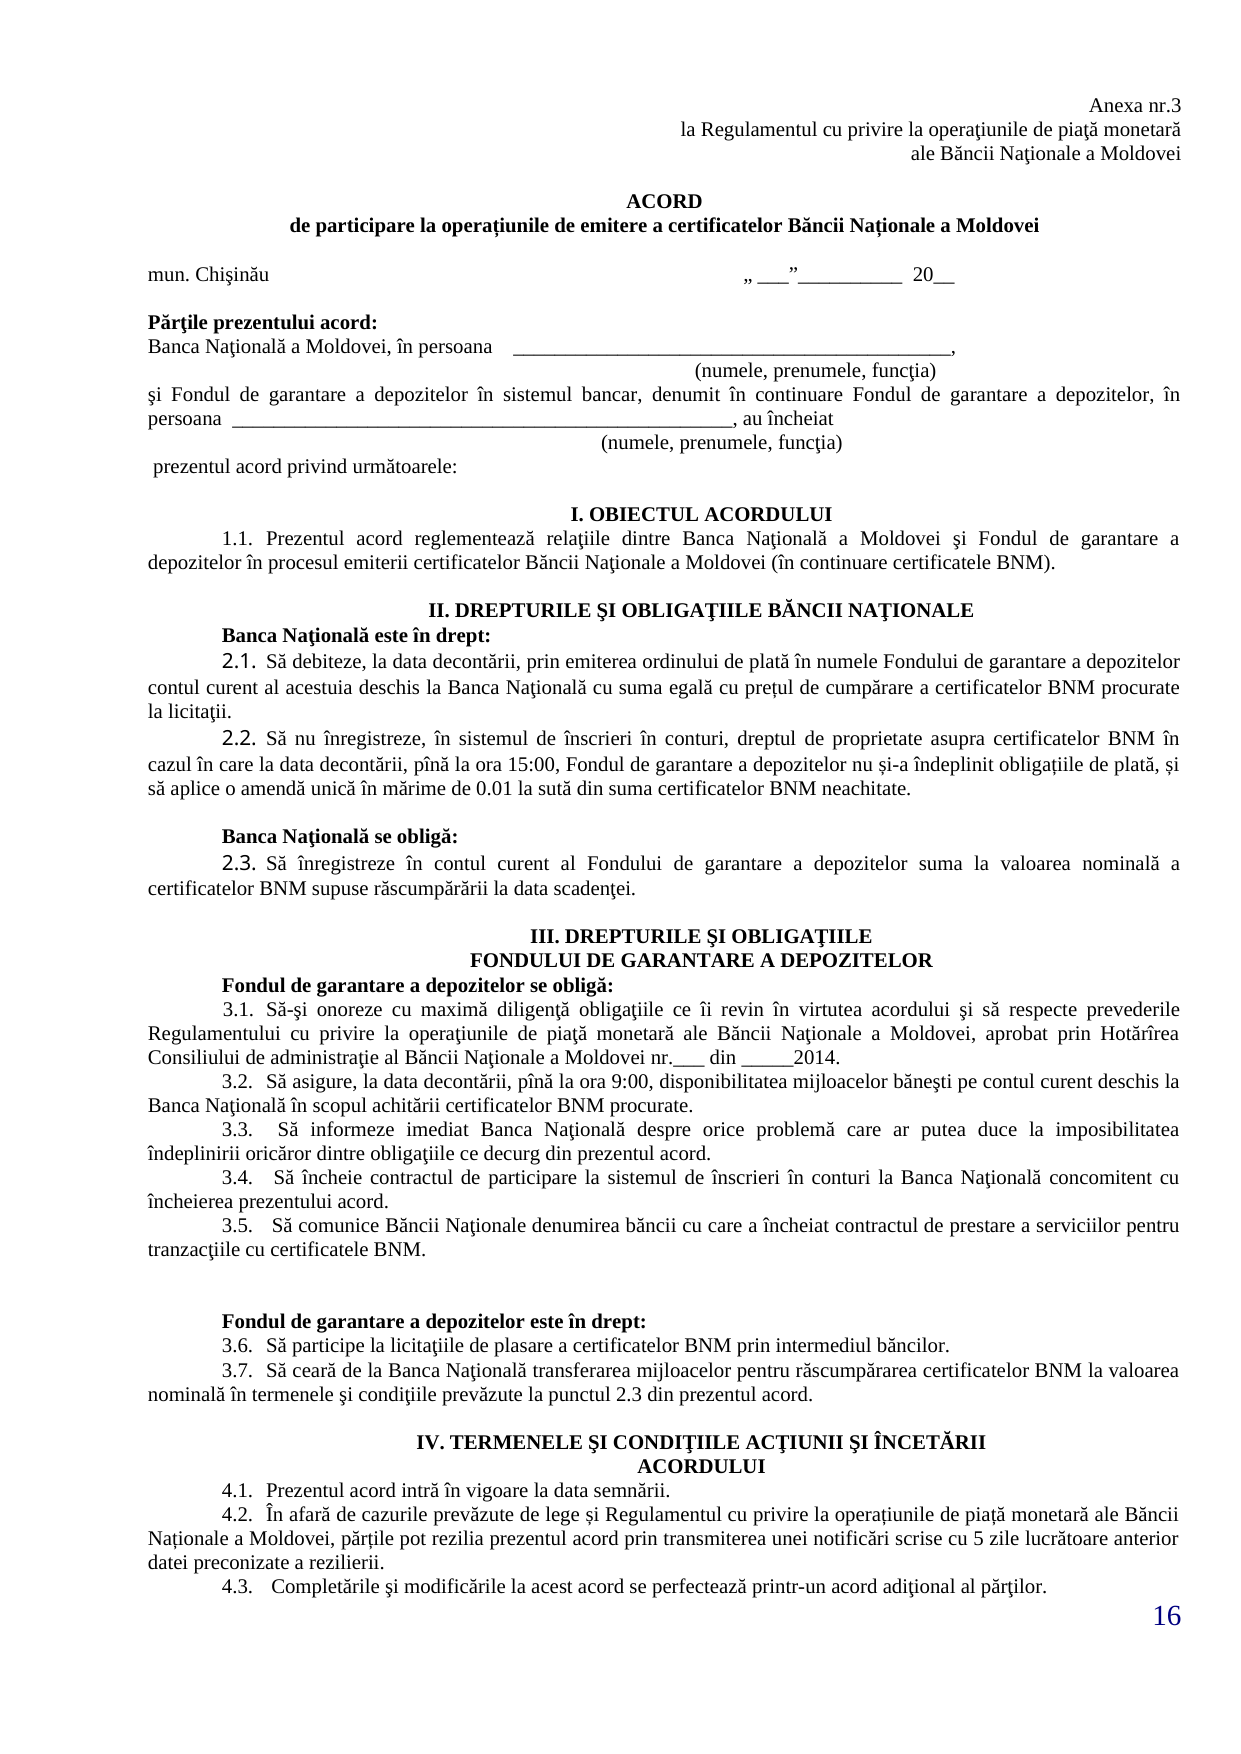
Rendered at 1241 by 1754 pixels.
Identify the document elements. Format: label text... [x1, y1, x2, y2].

text mun. Chişinău „ ___”__________ 20__ [148, 262, 1181, 286]
text Banca Naţională a Moldovei, în persoana __________________________________________, [148, 334, 1181, 358]
text prezentul acord privind următoarele: [148, 454, 1181, 478]
list Să informeze imediat Banca Naţională despre orice problemă care ar putea duce la imposibilitatea îndeplinirii oricăror dintre obligaţiile ce decurg din prezentul acord. [148, 1117, 1181, 1165]
text la Regulamentul cu privire la operaţiunile de piaţă monetară [148, 117, 1181, 141]
list Să înregistreze în contul curent al Fondului de garantare a depozitelor suma la valoarea nominală a certificatelor BNM supuse răscumpărării la data scadenţei. [148, 848, 1181, 900]
text ale Băncii Naţionale a Moldovei [148, 141, 1181, 165]
list Să participe la licitaţiile de plasare a certificatelor BNM prin intermediul băncilor. [148, 1333, 1181, 1357]
list Să nu înregistreze, în sistemul de înscrieri în conturi, dreptul de proprietate asupra certificatelor BNM în cazul în care la data decontării, pînă la ora 15:00, Fondul de garantare a depozitelor nu și-a îndeplinit obligațiile de plată, și să aplice o amendă unică în mărime de 0.01 la sută din suma certificatelor BNM neachitate. [148, 723, 1181, 800]
text Banca Naţională este în drept: [148, 622, 1181, 647]
text Banca Naţională se obligă: [148, 824, 1181, 848]
text ACORD [148, 189, 1181, 213]
text II. DREPTURILE ŞI OBLIGAŢIILE BĂNCII NAŢIONALE [148, 598, 1181, 622]
list Să încheie contractul de participare la sistemul de înscrieri în conturi la Banca Naţională concomitent cu încheierea prezentului acord. [148, 1165, 1181, 1213]
text I. OBIECTUL ACORDULUI [148, 502, 1181, 526]
text (numele, prenumele, funcţia) [148, 430, 1181, 454]
text Părţile prezentului acord: [148, 310, 1181, 334]
text Fondul de garantare a depozitelor se obligă: [148, 972, 1181, 997]
list Să asigure, la data decontării, pînă la ora 9:00, disponibilitatea mijloacelor băneşti pe contul curent deschis la Banca Naţională în scopul achitării certificatelor BNM procurate. [148, 1069, 1181, 1117]
list Să ceară de la Banca Naţională transferarea mijloacelor pentru răscumpărarea certificatelor BNM la valoarea nominală în termenele şi condiţiile prevăzute la punctul 2.3 din prezentul acord. [148, 1357, 1181, 1406]
text FONDULUI DE GARANTARE A DEPOZITELOR [148, 948, 1181, 972]
list Să debiteze, la data decontării, prin emiterea ordinului de plată în numele Fondului de garantare a depozitelor contul curent al acestuia deschis la Banca Naţională cu suma egală cu prețul de cumpărare a certificatelor BNM procurate la licitaţii. [148, 647, 1181, 723]
text III. DREPTURILE ŞI OBLIGAŢIILE [148, 924, 1181, 948]
text Anexa nr.3 [148, 93, 1181, 117]
text Fondul de garantare a depozitelor este în drept: [148, 1309, 1181, 1333]
text de participare la operațiunile de emitere a certificatelor Băncii Naționale a Moldovei [148, 213, 1181, 237]
list Să comunice Băncii Naţionale denumirea băncii cu care a încheiat contractul de prestare a serviciilor pentru tranzacţiile cu certificatele BNM. [148, 1213, 1181, 1261]
list Completările şi modificările la acest acord se perfectează printr-un acord adiţional al părţilor. [148, 1574, 1181, 1598]
text şi Fondul de garantare a depozitelor în sistemul bancar, denumit în continuare Fondul de garantare a depozitelor, în persoana ________________________________________________, au încheiat [148, 382, 1181, 430]
list Prezentul acord reglementează relaţiile dintre Banca Naţională a Moldovei şi Fondul de garantare a depozitelor în procesul emiterii certificatelor Băncii Naţionale a Moldovei (în continuare certificatele BNM). [148, 526, 1181, 574]
text IV. TERMENELE ŞI CONDIŢIILE ACŢIUNII ŞI ÎNCETĂRII [148, 1430, 1181, 1454]
list Să-şi onoreze cu maximă diligenţă obligaţiile ce îi revin în virtutea acordului şi să respecte prevederile Regulamentului cu privire la operaţiunile de piaţă monetară ale Băncii Naţionale a Moldovei, aprobat prin Hotărîrea Consiliului de administraţie al Băncii Naţionale a Moldovei nr.___ din _____2014. [148, 997, 1181, 1069]
text ACORDULUI [148, 1454, 1181, 1478]
list În afară de cazurile prevăzute de lege și Regulamentul cu privire la operațiunile de piață monetară ale Băncii Naționale a Moldovei, părțile pot rezilia prezentul acord prin transmiterea unei notificări scrise cu 5 zile lucrătoare anterior datei preconizate a rezilierii. [148, 1502, 1181, 1574]
list Prezentul acord intră în vigoare la data semnării. [148, 1478, 1181, 1502]
text (numele, prenumele, funcţia) [148, 358, 1181, 382]
